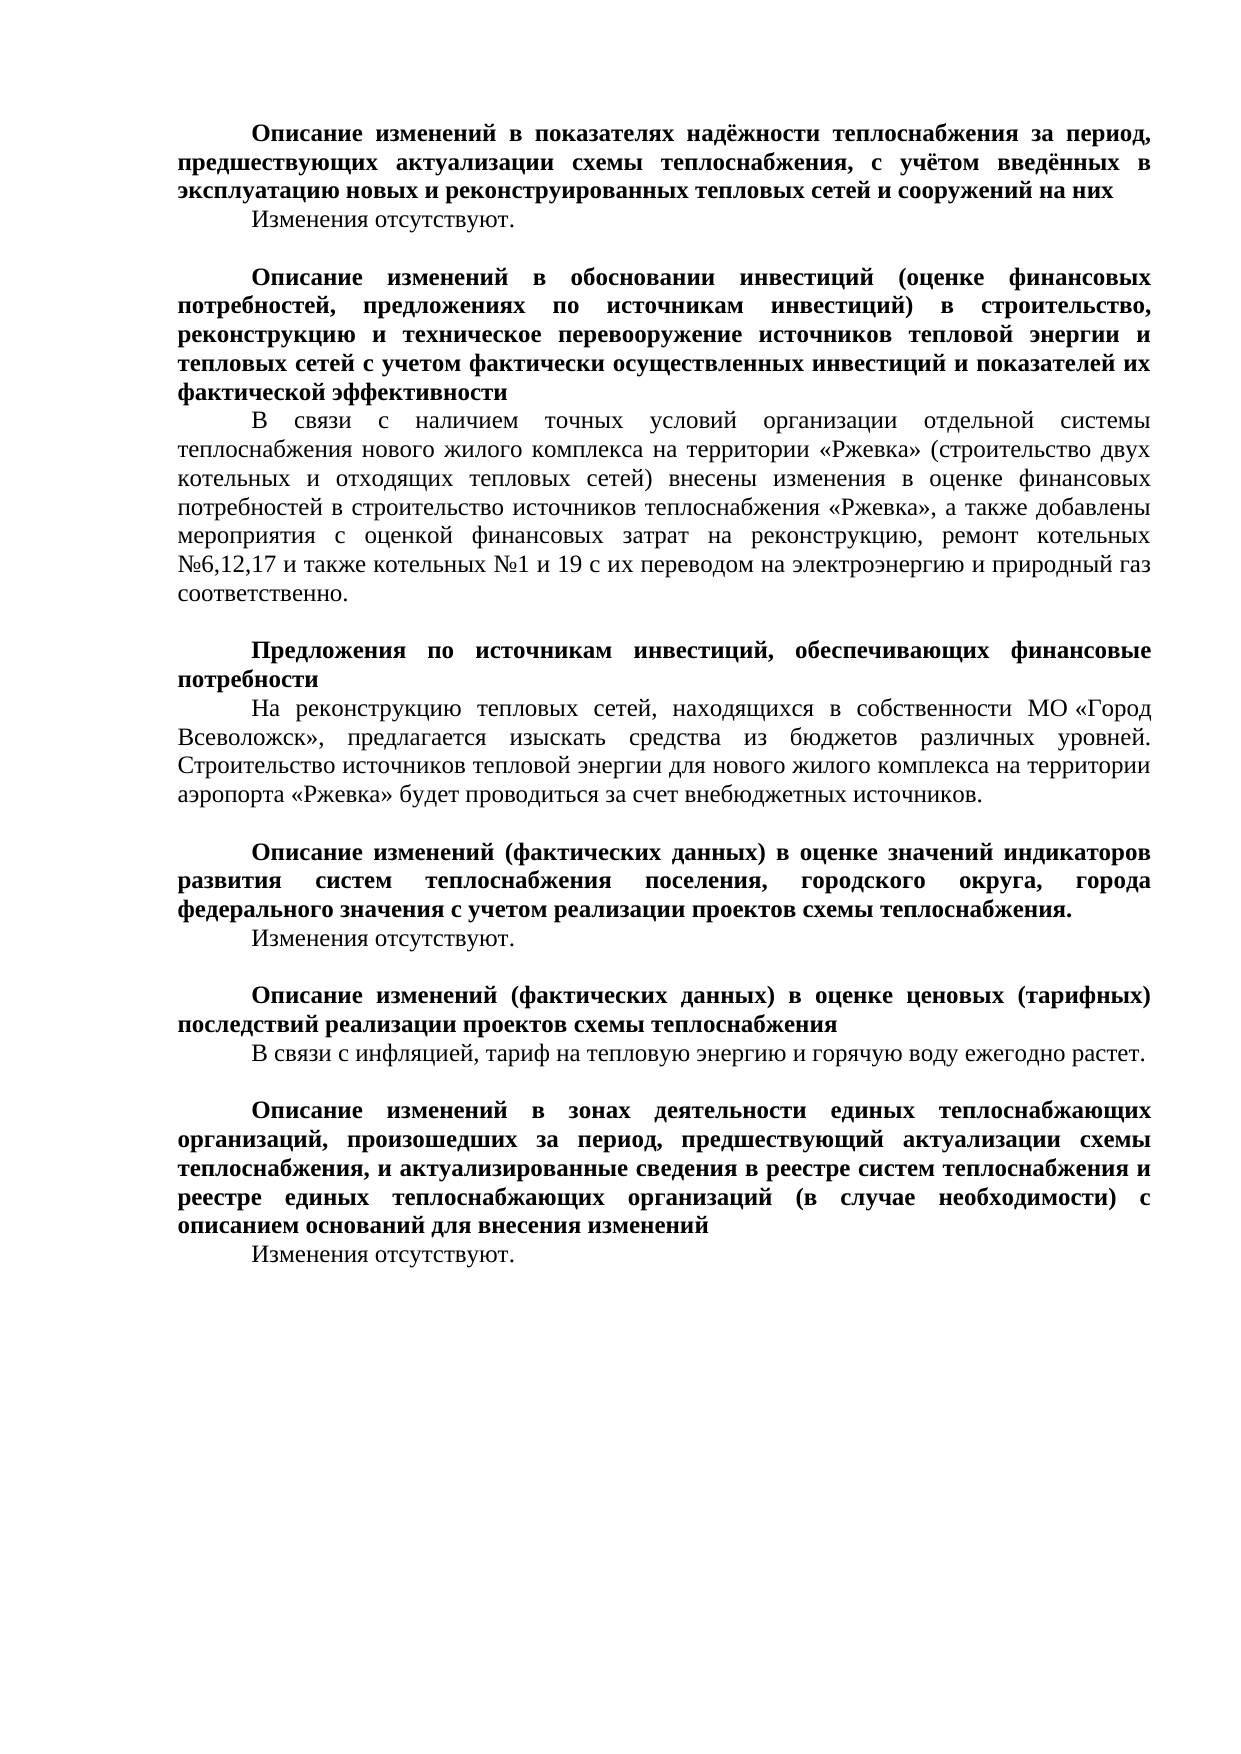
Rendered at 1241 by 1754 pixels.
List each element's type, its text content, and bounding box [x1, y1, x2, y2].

text В связи с инфляцией, тариф на тепловую энергию и горячую воду ежегодно растет. [177, 1038, 1152, 1067]
text Изменения отсутствуют. [177, 204, 1152, 233]
text Описание изменений (фактических данных) в оценке ценовых (тарифных) последствий реализации проектов схемы теплоснабжения [177, 981, 1152, 1038]
text Изменения отсутствуют. [177, 923, 1152, 952]
list В связи с наличием точных условий организации отдельной системы теплоснабжения нового жилого комплекса на территории «Ржевка» (строительство двух котельных и отходящих тепловых сетей) внесены изменения в оценке финансовых потребностей в строительство источников теплоснабжения «Ржевка», а также добавлены мероприятия с оценкой финансовых затрат на реконструкцию, ремонт котельных №6,12,17 и также котельных №1 и 19 с их переводом на электроэнергию и природный газ соответственно. [177, 406, 1152, 607]
text На реконструкцию тепловых сетей, находящихся в собственности МО «Город Всеволожск», предлагается изыскать средства из бюджетов различных уровней. Строительство источников тепловой энергии для нового жилого комплекса на территории аэропорта «Ржевка» будет проводиться за счет внебюджетных источников. [177, 693, 1152, 808]
text Описание изменений в зонах деятельности единых теплоснабжающих организаций, произошедших за период, предшествующий актуализации схемы теплоснабжения, и актуализированные сведения в реестре систем теплоснабжения и реестре единых теплоснабжающих организаций (в случае необходимости) с описанием оснований для внесения изменений [177, 1096, 1152, 1239]
text Описание изменений (фактических данных) в оценке значений индикаторов развития систем теплоснабжения поселения, городского округа, города федерального значения с учетом реализации проектов схемы теплоснабжения. [177, 837, 1152, 923]
text Описание изменений в обосновании инвестиций (оценке финансовых потребностей, предложениях по источникам инвестиций) в строительство, реконструкцию и техническое перевооружение источников тепловой энергии и тепловых сетей с учетом фактически осуществленных инвестиций и показателей их фактической эффективности [177, 262, 1152, 406]
text Предложения по источникам инвестиций, обеспечивающих финансовые потребности [177, 636, 1152, 693]
text Описание изменений в показателях надёжности теплоснабжения за период, предшествующих актуализации схемы теплоснабжения, с учётом введённых в эксплуатацию новых и реконструированных тепловых сетей и сооружений на них [177, 118, 1152, 204]
text Изменения отсутствуют. [177, 1239, 1152, 1268]
